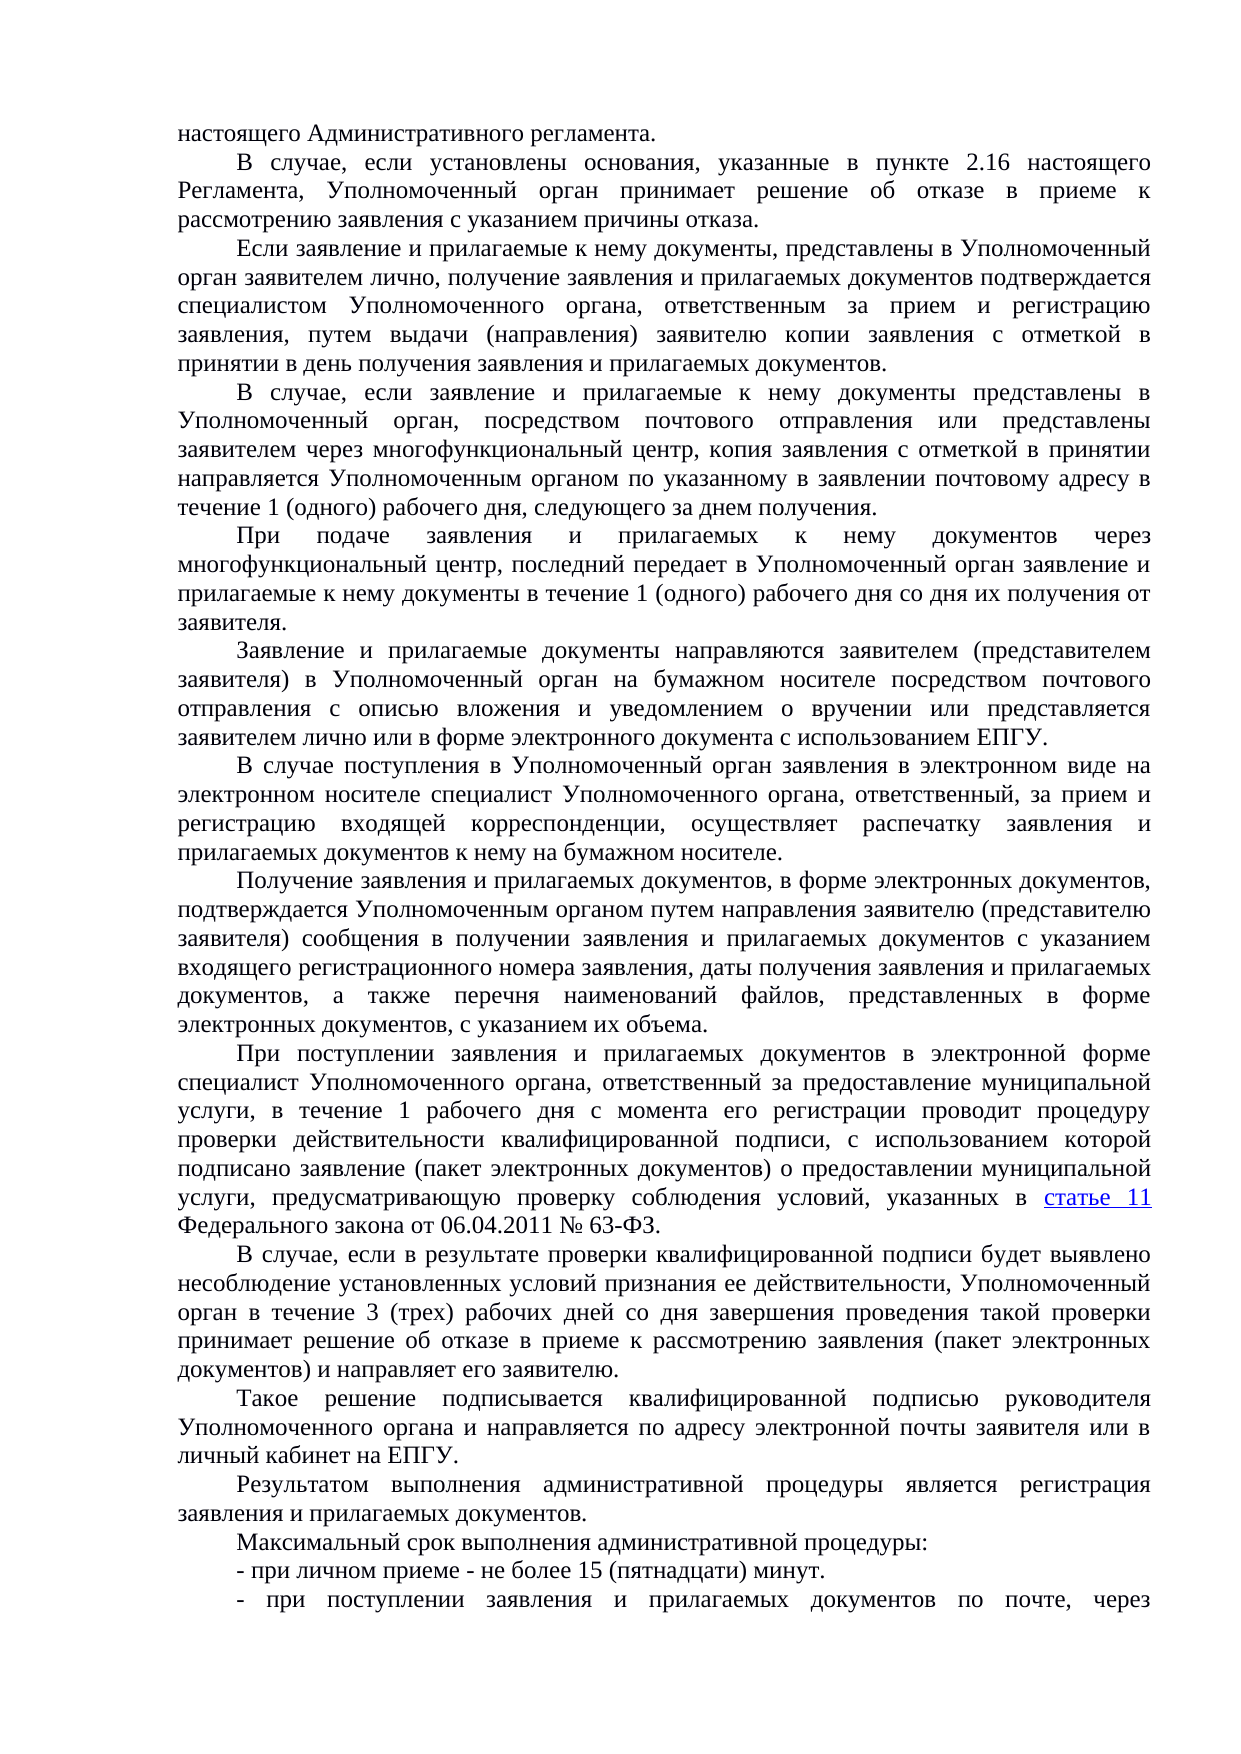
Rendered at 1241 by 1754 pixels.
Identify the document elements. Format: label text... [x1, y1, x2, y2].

text В случае поступления в Уполномоченный орган заявления в электронном виде на электронном носителе специалист Уполномоченного органа, ответственный, за прием и регистрацию входящей корреспонденции, осуществляет распечатку заявления и прилагаемых документов к нему на бумажном носителе. [177, 751, 1152, 866]
text При подаче заявления и прилагаемых к нему документов через многофункциональный центр, последний передает в Уполномоченный орган заявление и прилагаемые к нему документы в течение 1 (одного) рабочего дня со дня их получения от заявителя. [177, 521, 1152, 636]
text Заявление и прилагаемые документы направляются заявителем (представителем заявителя) в Уполномоченный орган на бумажном носителе посредством почтового отправления с описью вложения и уведомлением о вручении или представляется заявителем лично или в форме электронного документа с использованием ЕПГУ. [177, 636, 1152, 751]
text В случае, если в результате проверки квалифицированной подписи будет выявлено несоблюдение установленных условий признания ее действительности, Уполномоченный орган в течение 3 (трех) рабочих дней со дня завершения проведения такой проверки принимает решение об отказе в приеме к рассмотрению заявления (пакет электронных документов) и направляет его заявителю. [177, 1239, 1152, 1383]
text Максимальный срок выполнения административной процедуры: [177, 1527, 1152, 1556]
text Такое решение подписывается квалифицированной подписью руководителя Уполномоченного органа и направляется по адресу электронной почты заявителя или в личный кабинет на ЕПГУ. [177, 1383, 1152, 1469]
text В случае, если заявление и прилагаемые к нему документы представлены в Уполномоченный орган, посредством почтового отправления или представлены заявителем через многофункциональный центр, копия заявления с отметкой в принятии направляется Уполномоченным органом по указанному в заявлении почтовому адресу в течение 1 (одного) рабочего дня, следующего за днем получения. [177, 377, 1152, 521]
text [177, 118, 1152, 147]
text - при личном приеме - не более 15 (пятнадцати) минут. [177, 1556, 1152, 1584]
text Результатом выполнения административной процедуры является регистрация заявления и прилагаемых документов. [177, 1469, 1152, 1527]
text Если заявление и прилагаемые к нему документы, представлены в Уполномоченный орган заявителем лично, получение заявления и прилагаемых документов подтверждается специалистом Уполномоченного органа, ответственным за прием и регистрацию заявления, путем выдачи (направления) заявителю копии заявления с отметкой в принятии в день получения заявления и прилагаемых документов. [177, 233, 1152, 377]
text Получение заявления и прилагаемых документов, в форме электронных документов, подтверждается Уполномоченным органом путем направления заявителю (представителю заявителя) сообщения в получении заявления и прилагаемых документов с указанием входящего регистрационного номера заявления, даты получения заявления и прилагаемых документов, а также перечня наименований файлов, представленных в форме электронных документов, с указанием их объема. [177, 866, 1152, 1038]
text В случае, если установлены основания, указанные в пункте 2.16 настоящего Регламента, Уполномоченный орган принимает решение об отказе в приеме к рассмотрению заявления с указанием причины отказа. [177, 147, 1152, 233]
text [177, 1584, 1152, 1613]
text При поступлении заявления и прилагаемых документов в электронной форме специалист Уполномоченного органа, ответственный за предоставление муниципальной услуги, в течение 1 рабочего дня с момента его регистрации проводит процедуру проверки действительности квалифицированной подписи, с использованием которой подписано заявление (пакет электронных документов) о предоставлении муниципальной услуги, предусматривающую проверку соблюдения условий, указанных в статье 11 Федерального закона от 06.04.2011 № 63-ФЗ. [177, 1038, 1152, 1239]
